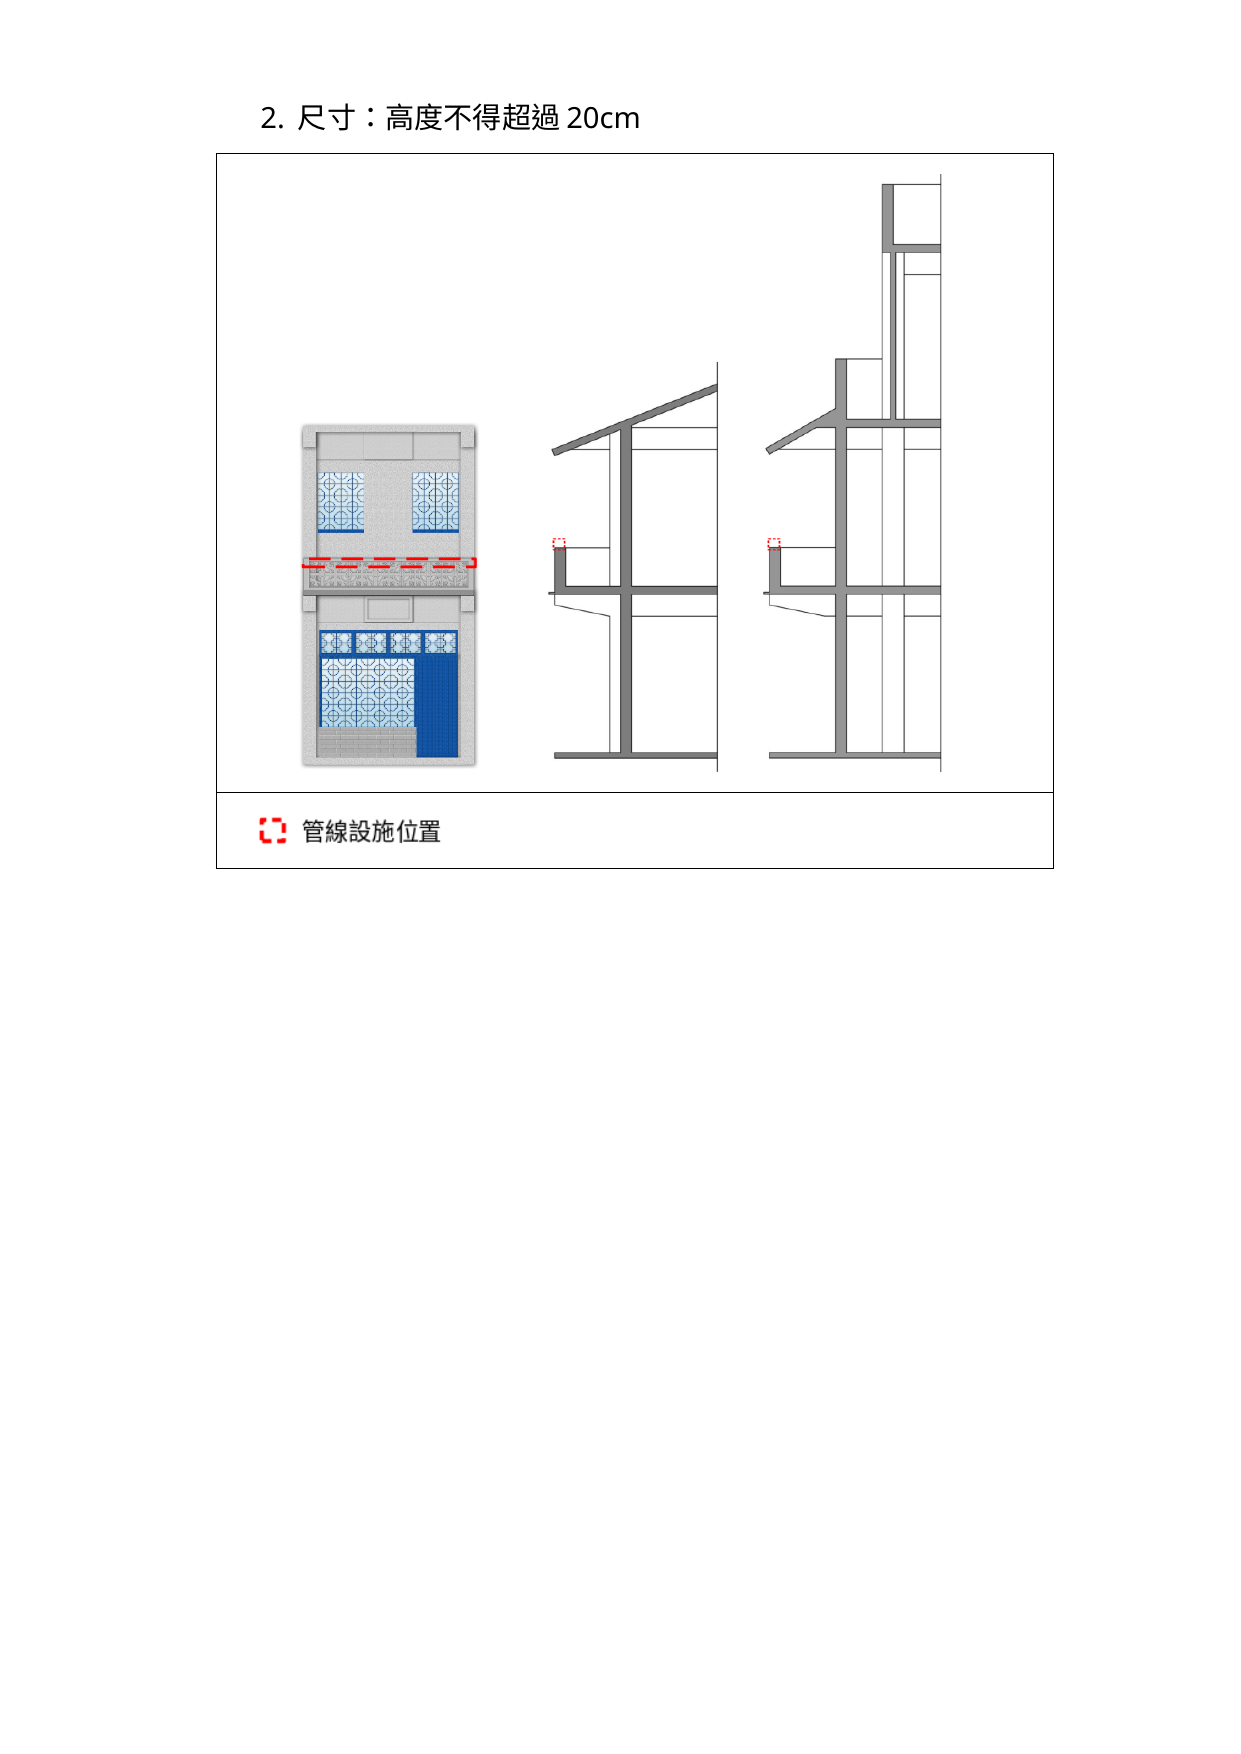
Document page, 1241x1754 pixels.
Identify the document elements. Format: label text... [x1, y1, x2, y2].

list 尺寸：高度不得超過20cm [260, 78, 1122, 153]
table_header [217, 154, 1053, 792]
table_cell [217, 793, 1053, 868]
